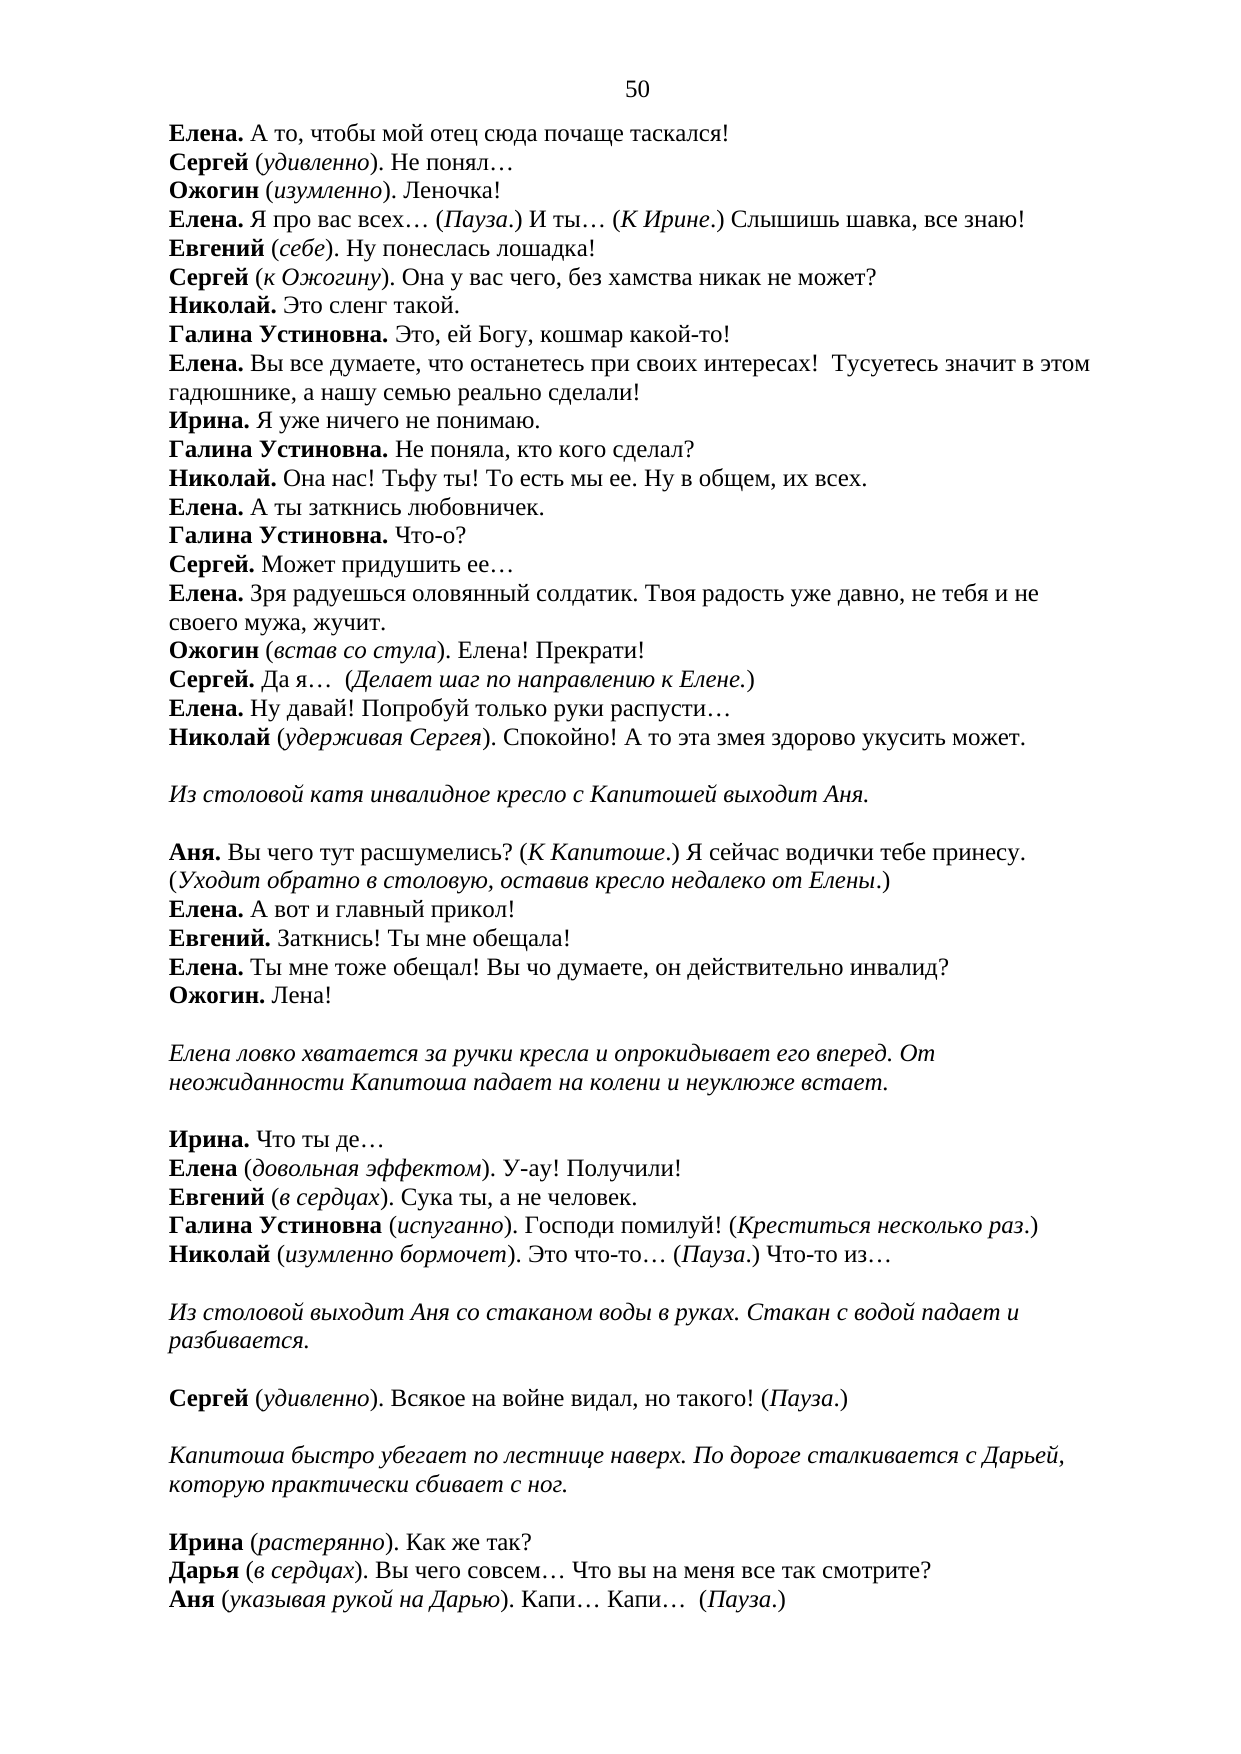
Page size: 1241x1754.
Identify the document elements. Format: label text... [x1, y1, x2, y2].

text Елена. А ты заткнись любовничек. [169, 492, 1106, 521]
text Сергей (удивленно). Всякое на войне видал, но такого! (Пауза.) [169, 1383, 1106, 1412]
text Елена (довольная эффектом). У-ау! Получили! [169, 1153, 1106, 1182]
text Евгений (в сердцах). Сука ты, а не человек. [169, 1182, 1106, 1211]
text Ирина (растерянно). Как же так? [169, 1527, 1106, 1556]
text Ожогин (встав со стула). Елена! Прекрати! [169, 636, 1106, 664]
text Дарья (в сердцах). Вы чего совсем… Что вы на меня все так смотрите? [169, 1556, 1106, 1584]
text Капитоша быстро убегает по лестнице наверх. По дороге сталкивается с Дарьей, которую практически сбивает с ног. [169, 1441, 1106, 1498]
text Евгений (себе). Ну понеслась лошадка! [169, 233, 1106, 262]
text Галина Устиновна (испуганно). Господи помилуй! (Креститься несколько раз.) [169, 1211, 1106, 1239]
text Елена. А то, чтобы мой отец сюда почаще таскался! [169, 118, 1106, 147]
text Аня. Вы чего тут расшумелись? (К Капитоше.) Я сейчас водички тебе принесу. (Уходит обратно в столовую, оставив кресло недалеко от Елены.) [169, 837, 1106, 894]
text Ожогин. Лена! [169, 981, 1106, 1009]
text Сергей. Может придушить ее… [169, 549, 1106, 578]
text Из столовой катя инвалидное кресло с Капитошей выходит Аня. [169, 779, 1106, 808]
text Сергей. Да я… (Делает шаг по направлению к Елене.) [169, 664, 1106, 693]
text Елена. Ты мне тоже обещал! Вы чо думаете, он действительно инвалид? [169, 952, 1106, 981]
text Николай (удерживая Сергея). Спокойно! А то эта змея здорово укусить может. [169, 722, 1106, 751]
text Николай. Она нас! Тьфу ты! То есть мы ее. Ну в общем, их всех. [169, 463, 1106, 492]
text Ирина. Я уже ничего не понимаю. [169, 406, 1106, 434]
text Сергей (к Ожогину). Она у вас чего, без хамства никак не может? [169, 262, 1106, 291]
text Ирина. Что ты де… [169, 1124, 1106, 1153]
text Елена ловко хватается за ручки кресла и опрокидывает его вперед. От неожиданности Капитоша падает на колени и неуклюже встает. [169, 1038, 1106, 1096]
text Елена. Я про вас всех… (Пауза.) И ты… (К Ирине.) Слышишь шавка, все знаю! [169, 204, 1106, 233]
text Елена. Зря радуешься оловянный солдатик. Твоя радость уже давно, не тебя и не своего мужа, жучит. [169, 578, 1106, 636]
text Из столовой выходит Аня со стаканом воды в руках. Стакан с водой падает и разбивается. [169, 1297, 1106, 1354]
text Галина Устиновна. Не поняла, кто кого сделал? [169, 434, 1106, 463]
text Николай (изумленно бормочет). Это что-то… (Пауза.) Что-то из… [169, 1239, 1106, 1268]
text Галина Устиновна. Что-о? [169, 521, 1106, 549]
text Сергей (удивленно). Не понял… [169, 147, 1106, 176]
text Елена. Ну давай! Попробуй только руки распусти… [169, 693, 1106, 722]
text Евгений. Заткнись! Ты мне обещала! [169, 923, 1106, 952]
text Елена. А вот и главный прикол! [169, 894, 1106, 923]
text Аня (указывая рукой на Дарью). Капи… Капи… (Пауза.) [169, 1584, 1106, 1613]
text Елена. Вы все думаете, что останетесь при своих интересах! Тусуетесь значит в этом гадюшнике, а нашу семью реально сделали! [169, 348, 1106, 406]
text Галина Устиновна. Это, ей Богу, кошмар какой-то! [169, 319, 1106, 348]
text Николай. Это сленг такой. [169, 291, 1106, 319]
text Ожогин (изумленно). Леночка! [169, 176, 1106, 204]
